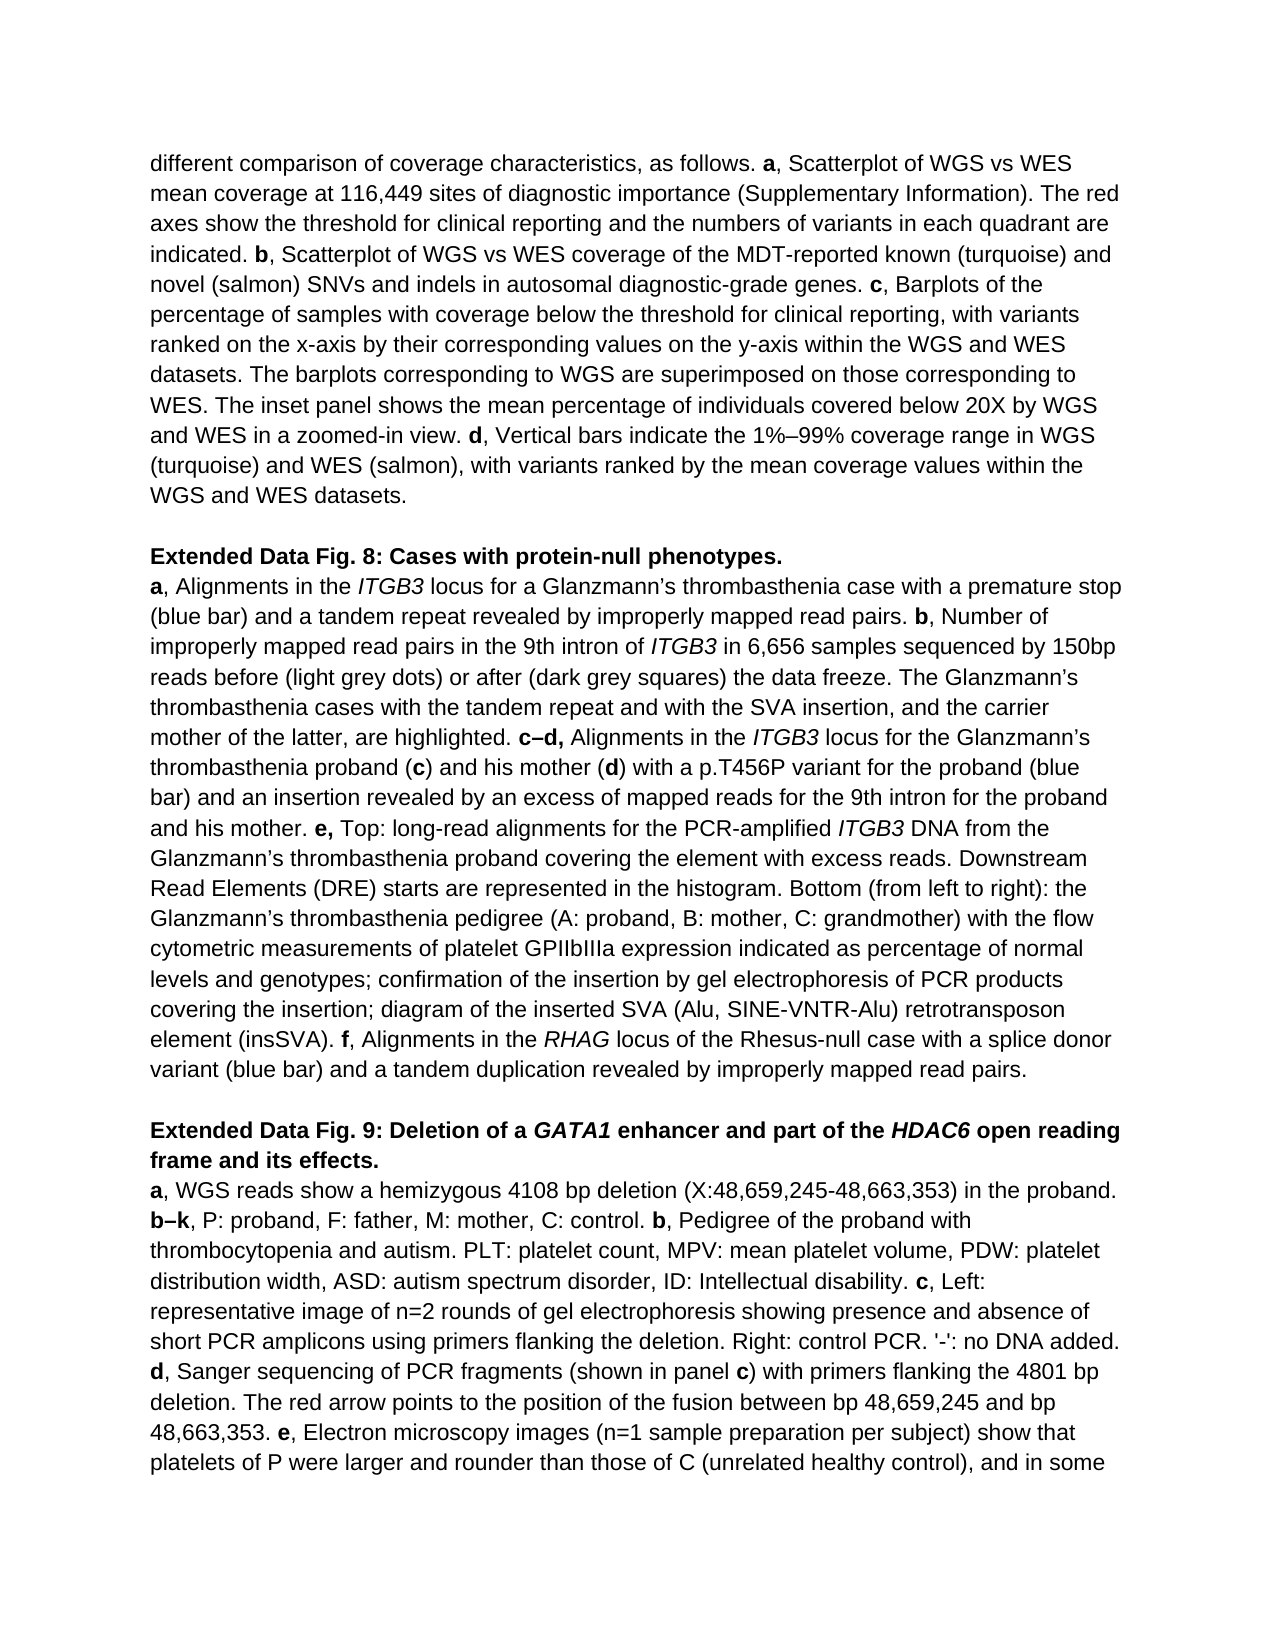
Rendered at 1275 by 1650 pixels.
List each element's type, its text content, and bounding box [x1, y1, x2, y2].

text Extended Data Fig. 9: Deletion of a GATA1 enhancer and part of the HDAC6 open reading frame and its effects. [150, 1117, 1125, 1173]
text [150, 1177, 1125, 1475]
text a, Alignments in the ITGB3 locus for a Glanzmann’s thrombasthenia case with a premature stop (blue bar) and a tandem repeat revealed by improperly mapped read pairs. b, Number of improperly mapped read pairs in the 9th intron of ITGB3 in 6,656 samples sequenced by 150bp reads before (light grey dots) or after (dark grey squares) the data freeze. The Glanzmann’s thrombasthenia cases with the tandem repeat and with the SVA insertion, and the carrier mother of the latter, are highlighted. c–d, Alignments in the ITGB3 locus for the Glanzmann’s thrombasthenia proband (c) and his mother (d) with a p.T456P variant for the proband (blue bar) and an insertion revealed by an excess of mapped reads for the 9th intron for the proband and his mother. e, Top: long-read alignments for the PCR-amplified ITGB3 DNA from the Glanzmann’s thrombasthenia proband covering the element with excess reads. Downstream Read Elements (DRE) starts are represented in the histogram. Bottom (from left to right): the Glanzmann’s thrombasthenia pedigree (A: proband, B: mother, C: grandmother) with the flow cytometric measurements of platelet GPIIbIIIa expression indicated as percentage of normal levels and genotypes; confirmation of the insertion by gel electrophoresis of PCR products covering the insertion; diagram of the inserted SVA (Alu, SINE-VNTR-Alu) retrotransposon element (insSVA). f, Alignments in the RHAG locus of the Rhesus-null case with a splice donor variant (blue bar) and a tandem duplication revealed by improperly mapped read pairs. [150, 573, 1125, 1083]
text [150, 150, 1125, 509]
text Extended Data Fig. 8: Cases with protein-null phenotypes. [150, 543, 1125, 569]
